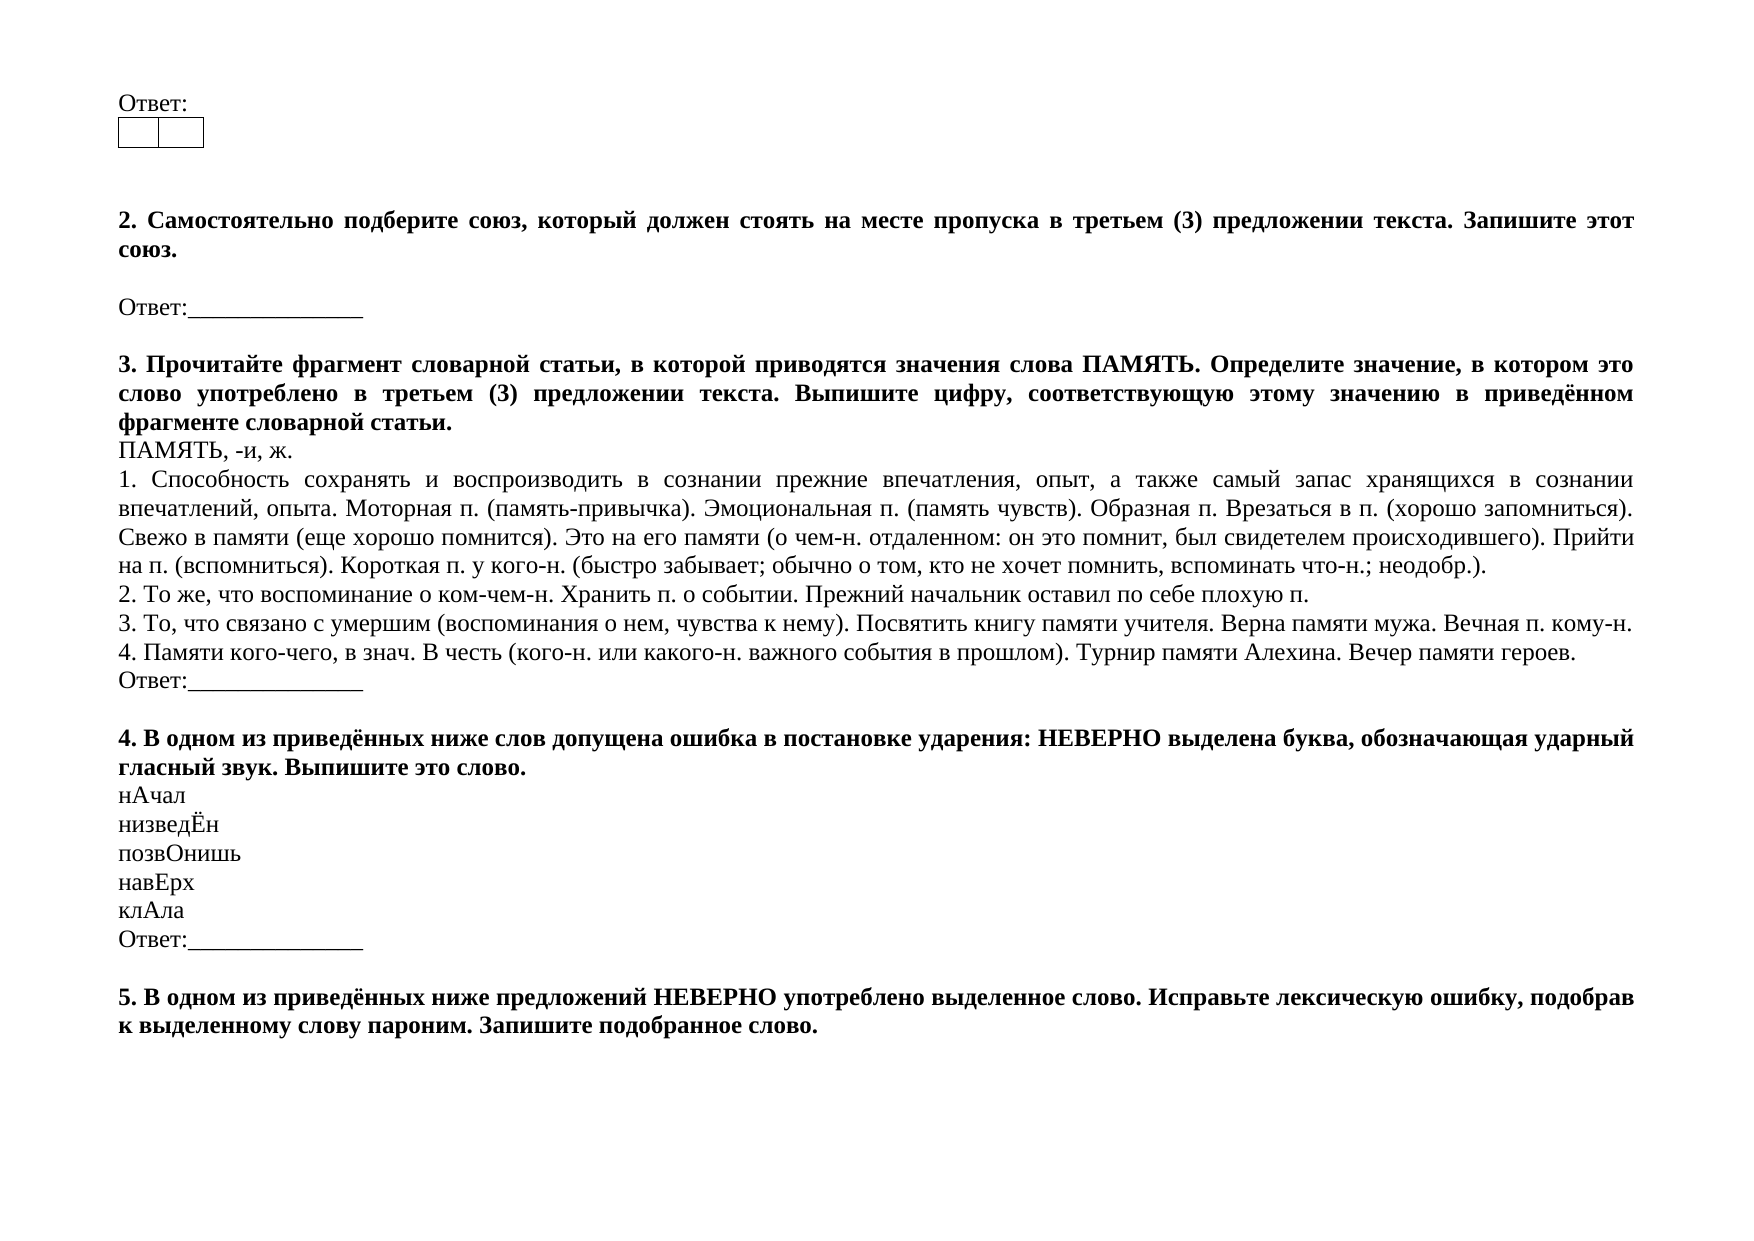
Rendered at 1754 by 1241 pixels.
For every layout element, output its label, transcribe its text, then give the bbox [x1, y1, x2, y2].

text Ответ: [118, 88, 1636, 117]
table_header [159, 118, 203, 147]
text навЕрх [118, 867, 1636, 896]
text 5. В одном из приведённых ниже предложений НЕВЕРНО употреблено выделенное слово. Исправьте лексическую ошибку, подобрав к выделенному слову пароним. Запишите подобранное слово. [118, 982, 1636, 1039]
text Ответ:______________ [118, 292, 1636, 321]
text 2. То же, что воспоминание о ком-чем-н. Хранить п. о событии. Прежний начальник оставил по себе плохую п. [118, 579, 1636, 608]
text 4. Памяти кого-чего, в знач. В честь (кого-н. или какого-н. важного события в прошлом). Турнир памяти Алехина. Вечер памяти героев. [118, 637, 1636, 666]
text позвОнишь [118, 838, 1636, 867]
text ПАМЯТЬ, -и, ж. [118, 436, 1636, 464]
text 3. Прочитайте фрагмент словарной статьи, в которой приводятся значения слова ПАМЯТЬ. Определите значение, в котором это слово употреблено в третьем (3) предложении текста. Выпишите цифру, соответствующую этому значению в приведённом фрагменте словарной статьи. [118, 349, 1636, 436]
text клАла [118, 896, 1636, 924]
text 3. То, что связано с умершим (воспоминания о нем, чувства к нему). Посвятить книгу памяти учителя. Верна памяти мужа. Вечная п. кому-н. [118, 608, 1636, 637]
text 1. Способность сохранять и воспроизводить в сознании прежние впечатления, опыт, а также самый запас хранящихся в сознании впечатлений, опыта. Моторная п. (память-привычка). Эмоциональная п. (память чувств). Образная п. Врезаться в п. (хорошо запомниться). Свежо в памяти (еще хорошо помнится). Это на его памяти (о чем-н. отдаленном: он это помнит, был свидетелем происходившего). Прийти на п. (вспомниться). Короткая п. у кого-н. (быстро забывает; обычно о том, кто не хочет помнить, вспоминать что-н.; неодобр.). [118, 464, 1636, 579]
text 2. Самостоятельно подберите союз, который должен стоять на месте пропуска в третьем (3) предложении текста. Запишите этот союз. [118, 206, 1636, 263]
text 4. В одном из приведённых ниже слов допущена ошибка в постановке ударения: НЕВЕРНО выделена буква, обозначающая ударный гласный звук. Выпишите это слово. [118, 723, 1636, 781]
table_header [119, 118, 158, 147]
text Ответ:______________ [118, 666, 1636, 694]
text нАчал [118, 781, 1636, 809]
text Ответ:______________ [118, 924, 1636, 953]
text низведЁн [118, 809, 1636, 838]
